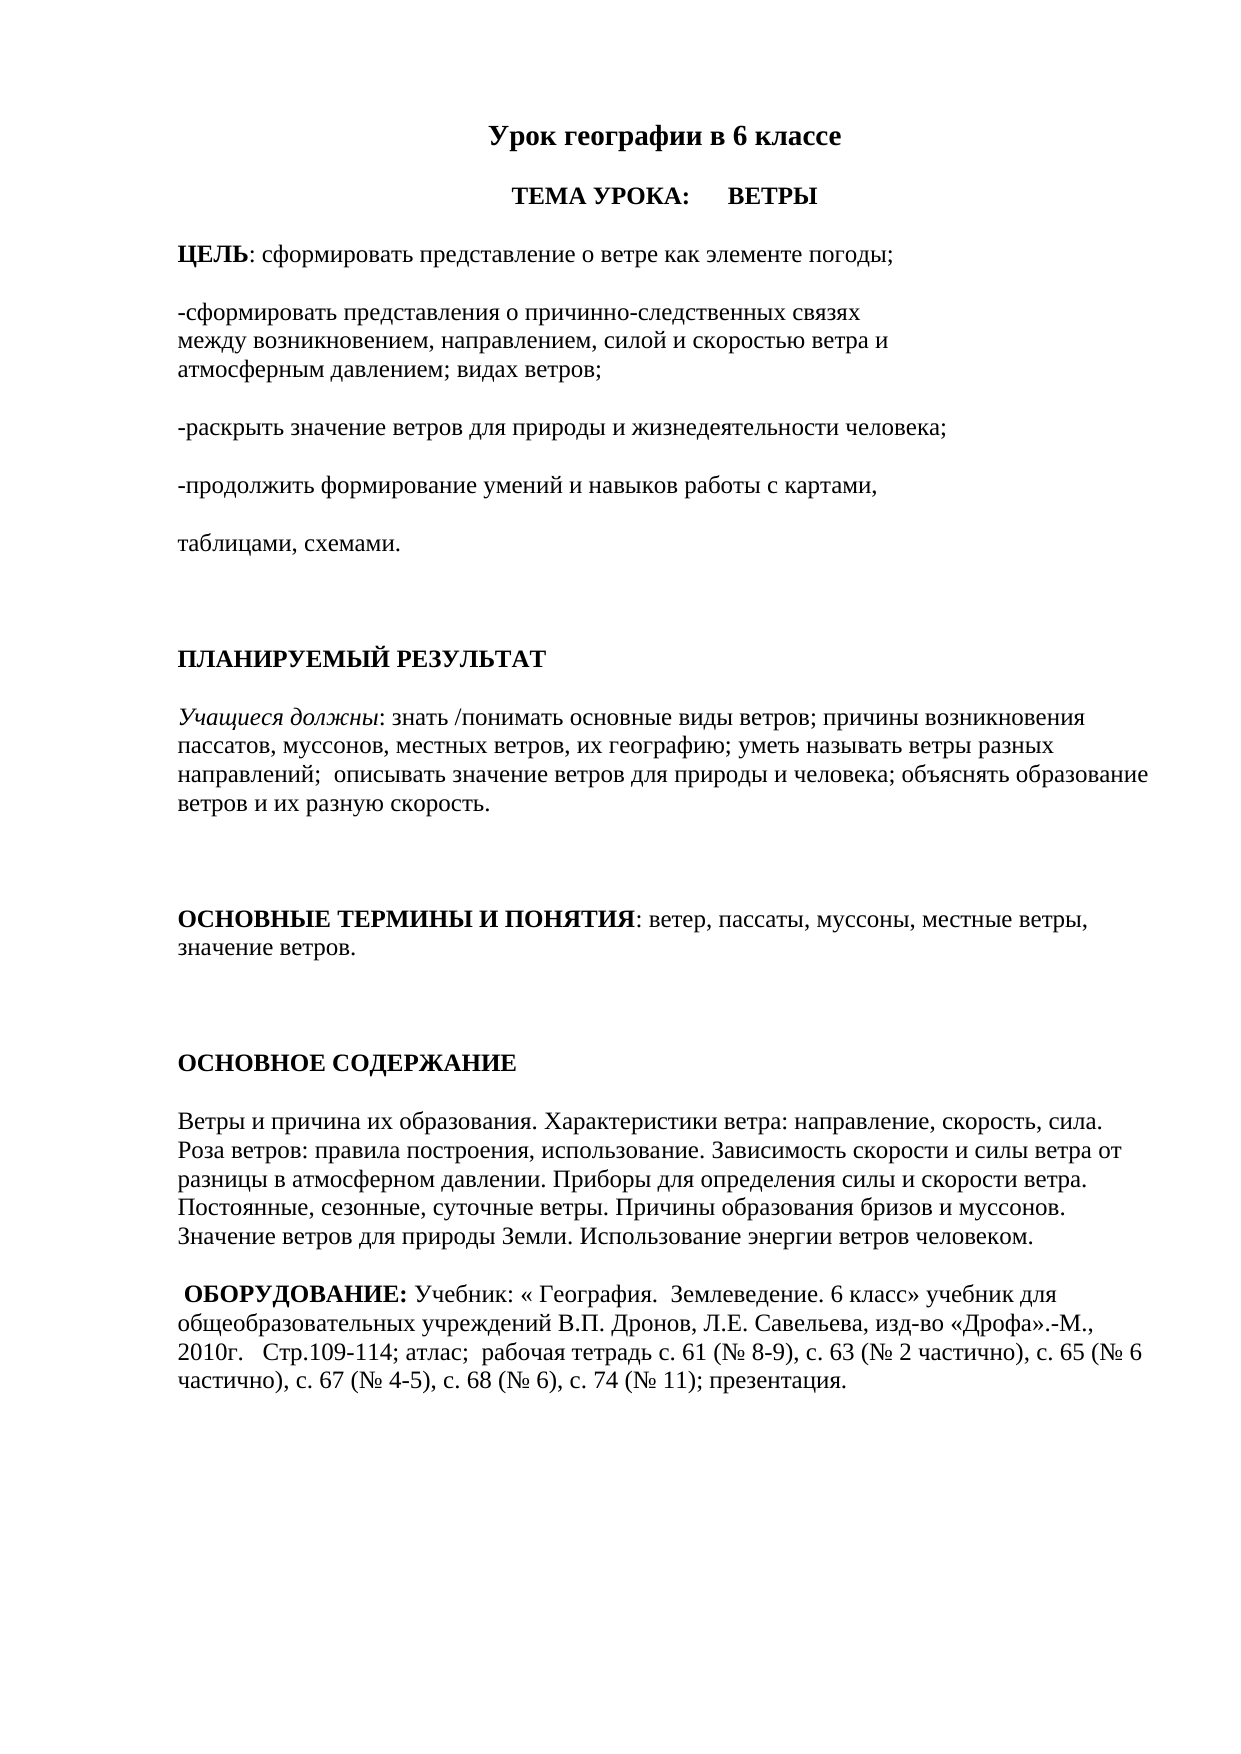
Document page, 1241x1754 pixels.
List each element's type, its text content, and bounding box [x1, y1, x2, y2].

text -продолжить формирование умений и навыков работы с картами, [177, 470, 1152, 499]
text ЦЕЛЬ: сформировать представление о ветре как элементе погоды; [177, 239, 1152, 267]
text -раскрыть значение ветров для природы и жизнедеятельности человека; [177, 412, 1152, 441]
text -сформировать представления о причинно-следственных связях между возникновением, направлением, силой и скоростью ветра и атмосферным давлением; видах ветров; [177, 297, 1152, 383]
text таблицами, схемами. [177, 528, 1152, 557]
text Урок географии в 6 классе [177, 118, 1152, 152]
text Ветры и причина их образования. Характеристики ветра: направление, скорость, сила. Роза ветров: правила построения, использование. Зависимость скорости и силы ветра от разницы в атмосферном давлении. Приборы для определения силы и скорости ветра. Постоянные, сезонные, суточные ветры. Причины образования бризов и муссонов. Значение ветров для природы Земли. Использование энергии ветров человеком. [177, 1106, 1152, 1250]
text ОСНОВНОЕ СОДЕРЖАНИЕ [177, 1048, 1152, 1077]
text ТЕМА УРОКА: ВЕТРЫ [177, 181, 1152, 209]
text ПЛАНИРУЕМЫЙ РЕЗУЛЬТАТ [177, 644, 1152, 672]
text ОБОРУДОВАНИЕ: Учебник: « География. Землеведение. 6 класс» учебник для общеобразовательных учреждений В.П. Дронов, Л.Е. Савельева, изд-во «Дрофа».-М., 2010г. Стр.109-114; атлас; рабочая тетрадь с. 61 (№ 8-9), с. 63 (№ 2 частично), с. 65 (№ 6 частично), с. 67 (№ 4-5), с. 68 (№ 6), с. 74 (№ 11); презентация. [177, 1279, 1152, 1394]
text ОСНОВНЫЕ ТЕРМИНЫ И ПОНЯТИЯ: ветер, пассаты, муссоны, местные ветры, значение ветров. [177, 904, 1152, 961]
text Учащиеся должны: знать /понимать основные виды ветров; причины возникновения пассатов, муссонов, местных ветров, их географию; уметь называть ветры разных направлений; описывать значение ветров для природы и человека; объяснять образование ветров и их разную скорость. [177, 702, 1152, 817]
